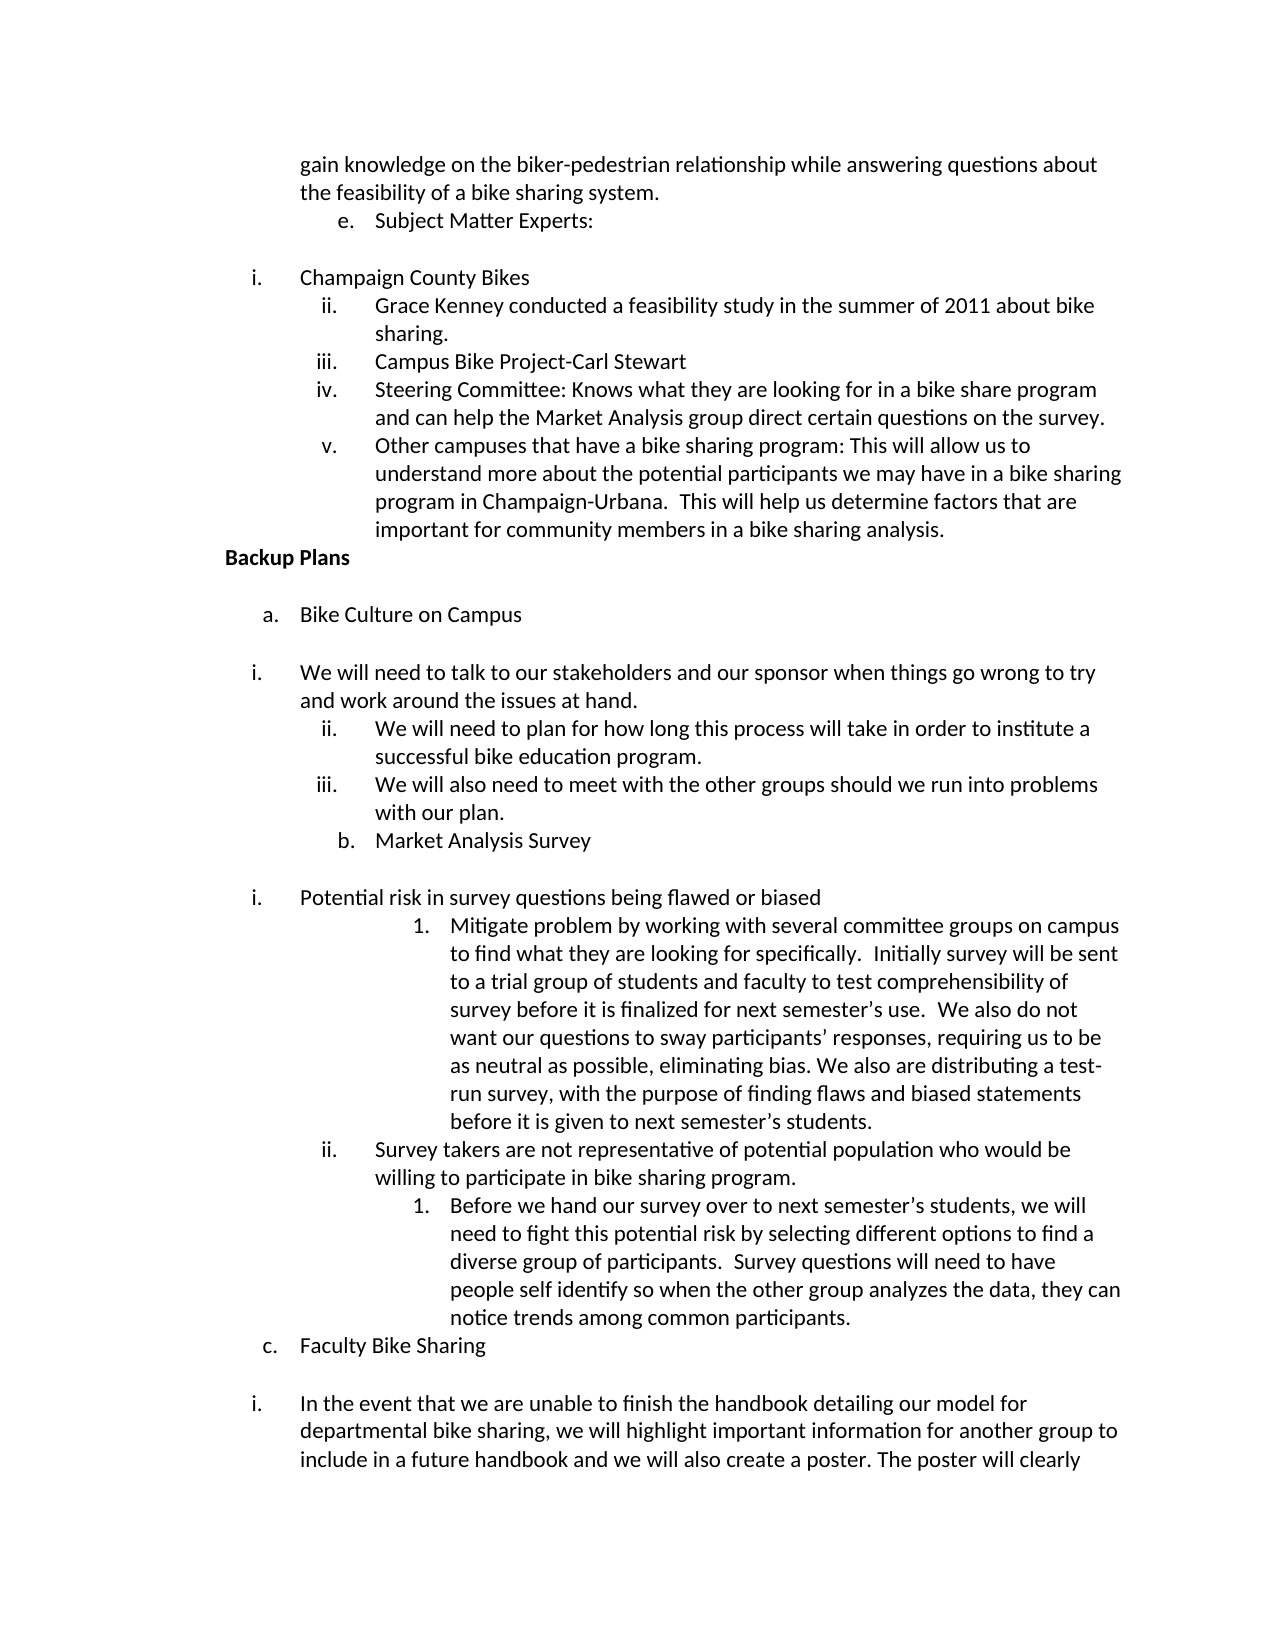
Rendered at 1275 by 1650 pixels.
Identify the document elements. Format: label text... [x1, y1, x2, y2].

list Before we hand our survey over to next semester’s students, we will need to fight this potential risk by selecting different options to find a diverse group of participants. Survey questions will need to have people self identify so when the other group analyzes the data, they can notice trends among common participants. [412, 1191, 1125, 1331]
list We will need to talk to our stakeholders and our sponsor when things go wrong to try and work around the issues at hand. [262, 658, 1125, 714]
list Champaign County Bikes [262, 263, 1125, 291]
list Faculty Bike Sharing [262, 1331, 1125, 1359]
list Other campuses that have a bike sharing program: This will allow us to understand more about the potential participants we may have in a bike sharing program in Champaign-Urbana. This will help us determine factors that are important for community members in a bike sharing analysis. [337, 431, 1125, 543]
list We will need to plan for how long this process will take in order to institute a successful bike education program. [337, 714, 1125, 770]
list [262, 1389, 1125, 1473]
list Grace Kenney conducted a feasibility study in the summer of 2011 about bike sharing. [337, 291, 1125, 347]
list Steering Committee: Knows what they are looking for in a bike share program and can help the Market Analysis group direct certain questions on the survey. [337, 375, 1125, 431]
list Bike Culture on Campus [262, 601, 1125, 629]
list Campus Bike Project-Carl Stewart [337, 347, 1125, 375]
list Market Analysis Survey [337, 826, 1125, 854]
list We will also need to meet with the other groups should we run into problems with our plan. [337, 770, 1125, 826]
list Subject Matter Experts: [337, 206, 1125, 234]
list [262, 150, 1125, 206]
list Survey takers are not representative of potential population who would be willing to participate in bike sharing program. [337, 1135, 1125, 1191]
list Backup Plans [187, 543, 1125, 571]
list Mitigate problem by working with several committee groups on campus to find what they are looking for specifically. Initially survey will be sent to a trial group of students and faculty to test comprehensibility of survey before it is finalized for next semester’s use. We also do not want our questions to sway participants’ responses, requiring us to be as neutral as possible, eliminating bias. We also are distributing a test-run survey, with the purpose of finding flaws and biased statements before it is given to next semester’s students. [412, 911, 1125, 1135]
list Potential risk in survey questions being flawed or biased [262, 883, 1125, 911]
